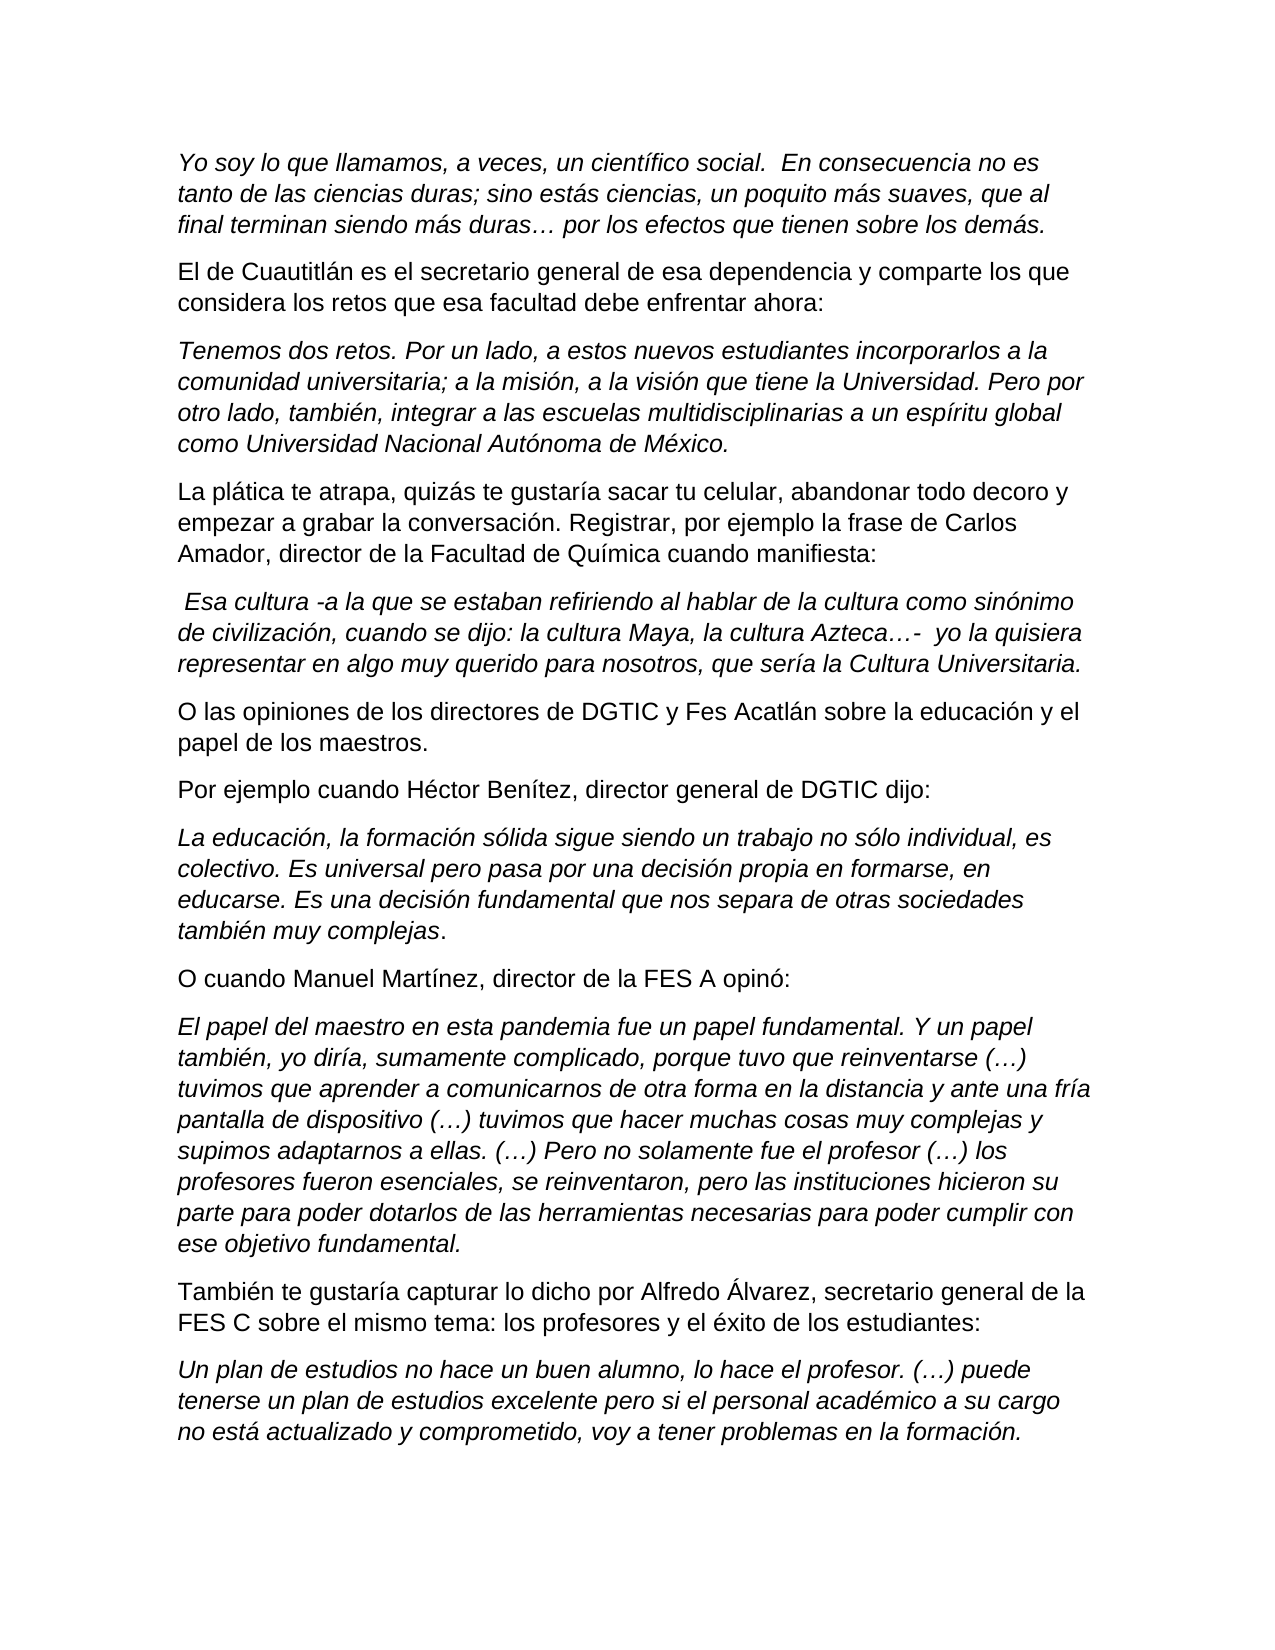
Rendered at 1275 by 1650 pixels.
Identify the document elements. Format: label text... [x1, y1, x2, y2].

text O las opiniones de los directores de DGTIC y Fes Acatlán sobre la educación y el papel de los maestros. [177, 697, 1098, 756]
text Tenemos dos retos. Por un lado, a estos nuevos estudiantes incorporarlos a la comunidad universitaria; a la misión, a la visión que tiene la Universidad. Pero por otro lado, también, integrar a las escuelas multidisciplinarias a un espíritu global como Universidad Nacional Autónoma de México. [177, 336, 1098, 458]
text Un plan de estudios no hace un buen alumno, lo hace el profesor. (…) puede tenerse un plan de estudios excelente pero si el personal académico a su cargo no está actualizado y comprometido, voy a tener problemas en la formación. [177, 1355, 1098, 1446]
text También te gustaría capturar lo dicho por Alfredo Álvarez, secretario general de la FES C sobre el mismo tema: los profesores y el éxito de los estudiantes: [177, 1277, 1098, 1336]
text Por ejemplo cuando Héctor Benítez, director general de DGTIC dijo: [177, 775, 1098, 804]
text El papel del maestro en esta pandemia fue un papel fundamental. Y un papel también, yo diría, sumamente complicado, porque tuvo que reinventarse (…) tuvimos que aprender a comunicarnos de otra forma en la distancia y ante una fría pantalla de dispositivo (…) tuvimos que hacer muchas cosas muy complejas y supimos adaptarnos a ellas. (…) Pero no solamente fue el profesor (…) los profesores fueron esenciales, se reinventaron, pero las instituciones hicieron su parte para poder dotarlos de las herramientas necesarias para poder cumplir con ese objetivo fundamental. [177, 1012, 1098, 1258]
text La educación, la formación sólida sigue siendo un trabajo no sólo individual, es colectivo. Es universal pero pasa por una decisión propia en formarse, en educarse. Es una decisión fundamental que nos separa de otras sociedades también muy complejas. [177, 823, 1098, 945]
text Yo soy lo que llamamos, a veces, un científico social. En consecuencia no es tanto de las ciencias duras; sino estás ciencias, un poquito más suaves, que al final terminan siendo más duras… por los efectos que tienen sobre los demás. [177, 148, 1098, 238]
text La plática te atrapa, quizás te gustaría sacar tu celular, abandonar todo decoro y empezar a grabar la conversación. Registrar, por ejemplo la frase de Carlos Amador, director de la Facultad de Química cuando manifiesta: [177, 477, 1098, 568]
text O cuando Manuel Martínez, director de la FES A opinó: [177, 964, 1098, 993]
text Esa cultura -a la que se estaban refiriendo al hablar de la cultura como sinónimo de civilización, cuando se dijo: la cultura Maya, la cultura Azteca…- yo la quisiera representar en algo muy querido para nosotros, que sería la Cultura Universitaria. [177, 587, 1098, 678]
text El de Cuautitlán es el secretario general de esa dependencia y comparte los que considera los retos que esa facultad debe enfrentar ahora: [177, 257, 1098, 317]
